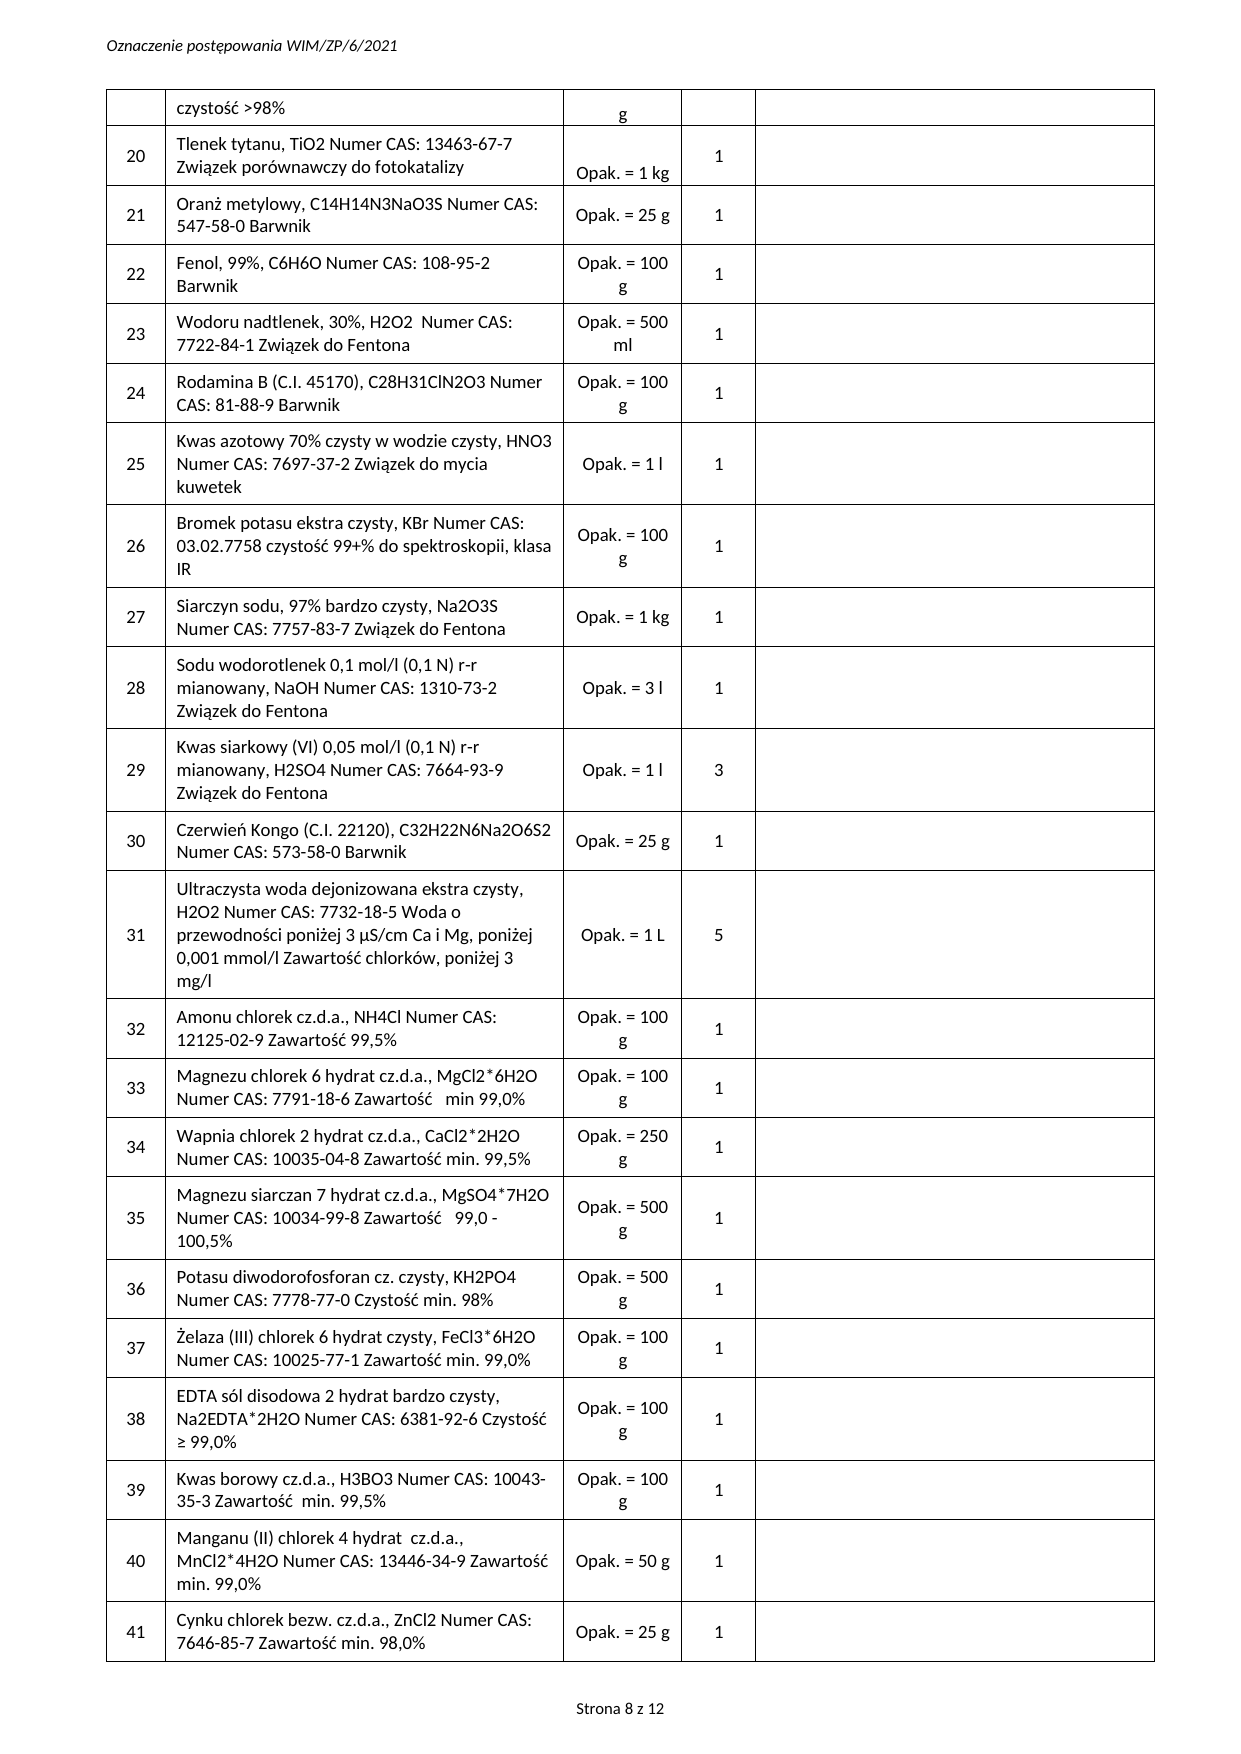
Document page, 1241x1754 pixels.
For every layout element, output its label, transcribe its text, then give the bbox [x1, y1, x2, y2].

table_cell Opak. = 250 g [564, 1118, 681, 1176]
table_cell [756, 588, 1154, 646]
table_cell [756, 729, 1154, 811]
table_cell Kwas borowy cz.d.a., H3BO3 Numer CAS: 10043-35-3 Zawartość min. 99,5% [166, 1461, 563, 1519]
table_cell Siarczyn sodu, 97% bardzo czysty, Na2O3S Numer CAS: 7757-83-7 Związek do Fentona [166, 588, 563, 646]
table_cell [166, 90, 563, 125]
table_cell [756, 505, 1154, 587]
table_cell Opak. = 500 g [564, 1177, 681, 1258]
table_cell [756, 364, 1154, 422]
table_cell Wapnia chlorek 2 hydrat cz.d.a., CaCl2*2H2O Numer CAS: 10035-04-8 Zawartość min. 99,5% [166, 1118, 563, 1176]
table_cell 41 [107, 1602, 165, 1661]
table_cell 39 [107, 1461, 165, 1519]
table_cell 25 [107, 423, 165, 504]
table_cell Tlenek tytanu, TiO2 Numer CAS: 13463-67-7 Związek porównawczy do fotokatalizy [166, 126, 563, 184]
table_cell 29 [107, 729, 165, 811]
table_cell 19 [107, 90, 165, 125]
table_cell Opak. = 100 g [564, 245, 681, 303]
table_cell [756, 812, 1154, 870]
table_cell Opak. = 1 l [564, 729, 681, 811]
table_cell Opak. = 100 g [564, 1461, 681, 1519]
table_cell [756, 647, 1154, 728]
table_cell Opak. = 3 l [564, 647, 681, 728]
table_cell Potasu diwodorofosforan cz. czysty, KH2PO4 Numer CAS: 7778-77-0 Czystość min. 98% [166, 1260, 563, 1318]
table_cell [756, 245, 1154, 303]
table_cell Ultraczysta woda dejonizowana ekstra czysty, H2O2 Numer CAS: 7732-18-5 Woda o przewodności poniżej 3 µS/cm Ca i Mg, poniżej 0,001 mmol/l Zawartość chlorków, poniżej 3 mg/l [166, 871, 563, 998]
table_cell [756, 1118, 1154, 1176]
table_cell 1 [682, 186, 755, 244]
table_cell [756, 1177, 1154, 1258]
table_cell 24 [107, 364, 165, 422]
table_cell 1 [682, 126, 755, 184]
table_cell [756, 1260, 1154, 1318]
table_cell 38 [107, 1378, 165, 1459]
table_cell 1 [682, 364, 755, 422]
table_cell Magnezu siarczan 7 hydrat cz.d.a., MgSO4*7H2O Numer CAS: 10034-99-8 Zawartość 99,0 - 100,5% [166, 1177, 563, 1258]
table_cell 1 [682, 999, 755, 1057]
table_cell 40 [107, 1520, 165, 1601]
table_cell [756, 304, 1154, 363]
table_cell Opak. = 100 g [564, 1319, 681, 1377]
table_cell Opak. = 100 g [564, 1059, 681, 1117]
table_cell Opak. = 500 g [564, 90, 681, 125]
table_cell Rodamina B (C.I. 45170), C28H31ClN2O3 Numer CAS: 81-88-9 Barwnik [166, 364, 563, 422]
table_cell Opak. = 1 L [564, 871, 681, 998]
table_cell 1 [682, 505, 755, 587]
table_cell Opak. = 100 g [564, 999, 681, 1057]
table_cell 37 [107, 1319, 165, 1377]
table_cell Sodu wodorotlenek 0,1 mol/l (0,1 N) r-r mianowany, NaOH Numer CAS: 1310-73-2 Związek do Fentona [166, 647, 563, 728]
table_cell Opak. = 100 g [564, 505, 681, 587]
table_cell 1 [682, 423, 755, 504]
table_cell [756, 1461, 1154, 1519]
table_cell 26 [107, 505, 165, 587]
table_cell 1 [682, 1319, 755, 1377]
table_cell Czerwień Kongo (C.I. 22120), C32H22N6Na2O6S2 Numer CAS: 573-58-0 Barwnik [166, 812, 563, 870]
table_cell Opak. = 25 g [564, 1602, 681, 1661]
table_cell 1 [682, 1602, 755, 1661]
table_cell 1 [682, 1520, 755, 1601]
table_cell [756, 90, 1154, 125]
table_cell 35 [107, 1177, 165, 1258]
table_cell Opak. = 25 g [564, 812, 681, 870]
table_cell Kwas azotowy 70% czysty w wodzie czysty, HNO3 Numer CAS: 7697-37-2 Związek do mycia kuwetek [166, 423, 563, 504]
table_cell 1 [682, 1461, 755, 1519]
table_cell 30 [107, 812, 165, 870]
table_cell Opak. = 1 l [564, 423, 681, 504]
table_cell 1 [682, 1260, 755, 1318]
table_cell 3 [682, 729, 755, 811]
table_cell Amonu chlorek cz.d.a., NH4Cl Numer CAS: 12125-02-9 Zawartość 99,5% [166, 999, 563, 1057]
table_cell 1 [682, 647, 755, 728]
table_cell [756, 1319, 1154, 1377]
table_cell Opak. = 100 g [564, 1378, 681, 1459]
table_cell 1 [682, 90, 755, 125]
table_cell [756, 126, 1154, 184]
table_cell Fenol, 99%, C6H6O Numer CAS: 108-95-2 Barwnik [166, 245, 563, 303]
table_cell 27 [107, 588, 165, 646]
table_cell Opak. = 500 g [564, 1260, 681, 1318]
table_cell 36 [107, 1260, 165, 1318]
table_cell [756, 1059, 1154, 1117]
table_cell 1 [682, 245, 755, 303]
table_cell Opak. = 25 g [564, 186, 681, 244]
table_cell Bromek potasu ekstra czysty, KBr Numer CAS: 03.02.7758 czystość 99+% do spektroskopii, klasa IR [166, 505, 563, 587]
table_cell 23 [107, 304, 165, 363]
table_cell 21 [107, 186, 165, 244]
table_cell [756, 1520, 1154, 1601]
table_cell [756, 1602, 1154, 1661]
table_cell 1 [682, 812, 755, 870]
table_cell 32 [107, 999, 165, 1057]
table_cell 28 [107, 647, 165, 728]
table_cell Oranż metylowy, C14H14N3NaO3S Numer CAS: 547-58-0 Barwnik [166, 186, 563, 244]
table_cell [756, 1378, 1154, 1459]
table_cell Opak. = 50 g [564, 1520, 681, 1601]
table_cell 33 [107, 1059, 165, 1117]
table_cell 22 [107, 245, 165, 303]
table_cell Wodoru nadtlenek, 30%, H2O2 Numer CAS: 7722-84-1 Związek do Fentona [166, 304, 563, 363]
table_cell Kwas siarkowy (VI) 0,05 mol/l (0,1 N) r-r mianowany, H2SO4 Numer CAS: 7664-93-9 Związek do Fentona [166, 729, 563, 811]
table_cell 1 [682, 1177, 755, 1258]
table_cell 1 [682, 304, 755, 363]
table_cell Manganu (II) chlorek 4 hydrat cz.d.a., MnCl2*4H2O Numer CAS: 13446-34-9 Zawartość min. 99,0% [166, 1520, 563, 1601]
table_cell Żelaza (III) chlorek 6 hydrat czysty, FeCl3*6H2O Numer CAS: 10025-77-1 Zawartość min. 99,0% [166, 1319, 563, 1377]
table_cell 1 [682, 588, 755, 646]
table_cell Opak. = 1 kg [564, 588, 681, 646]
table_cell [756, 423, 1154, 504]
table_cell [756, 871, 1154, 998]
table_cell 1 [682, 1378, 755, 1459]
table_cell 1 [682, 1059, 755, 1117]
table_cell 20 [107, 126, 165, 184]
table_cell Opak. = 1 kg [564, 126, 681, 184]
table_cell Magnezu chlorek 6 hydrat cz.d.a., MgCl2*6H2O Numer CAS: 7791-18-6 Zawartość min 99,0% [166, 1059, 563, 1117]
table_cell Opak. = 500 ml [564, 304, 681, 363]
table_cell 34 [107, 1118, 165, 1176]
table_cell [756, 186, 1154, 244]
table_cell 1 [682, 1118, 755, 1176]
table_cell [756, 999, 1154, 1057]
table_cell EDTA sól disodowa 2 hydrat bardzo czysty, Na2EDTA*2H2O Numer CAS: 6381-92-6 Czystość ≥ 99,0% [166, 1378, 563, 1459]
table_cell Cynku chlorek bezw. cz.d.a., ZnCl2 Numer CAS: 7646-85-7 Zawartość min. 98,0% [166, 1602, 563, 1661]
table_cell 31 [107, 871, 165, 998]
table_cell Opak. = 100 g [564, 364, 681, 422]
table_cell 5 [682, 871, 755, 998]
